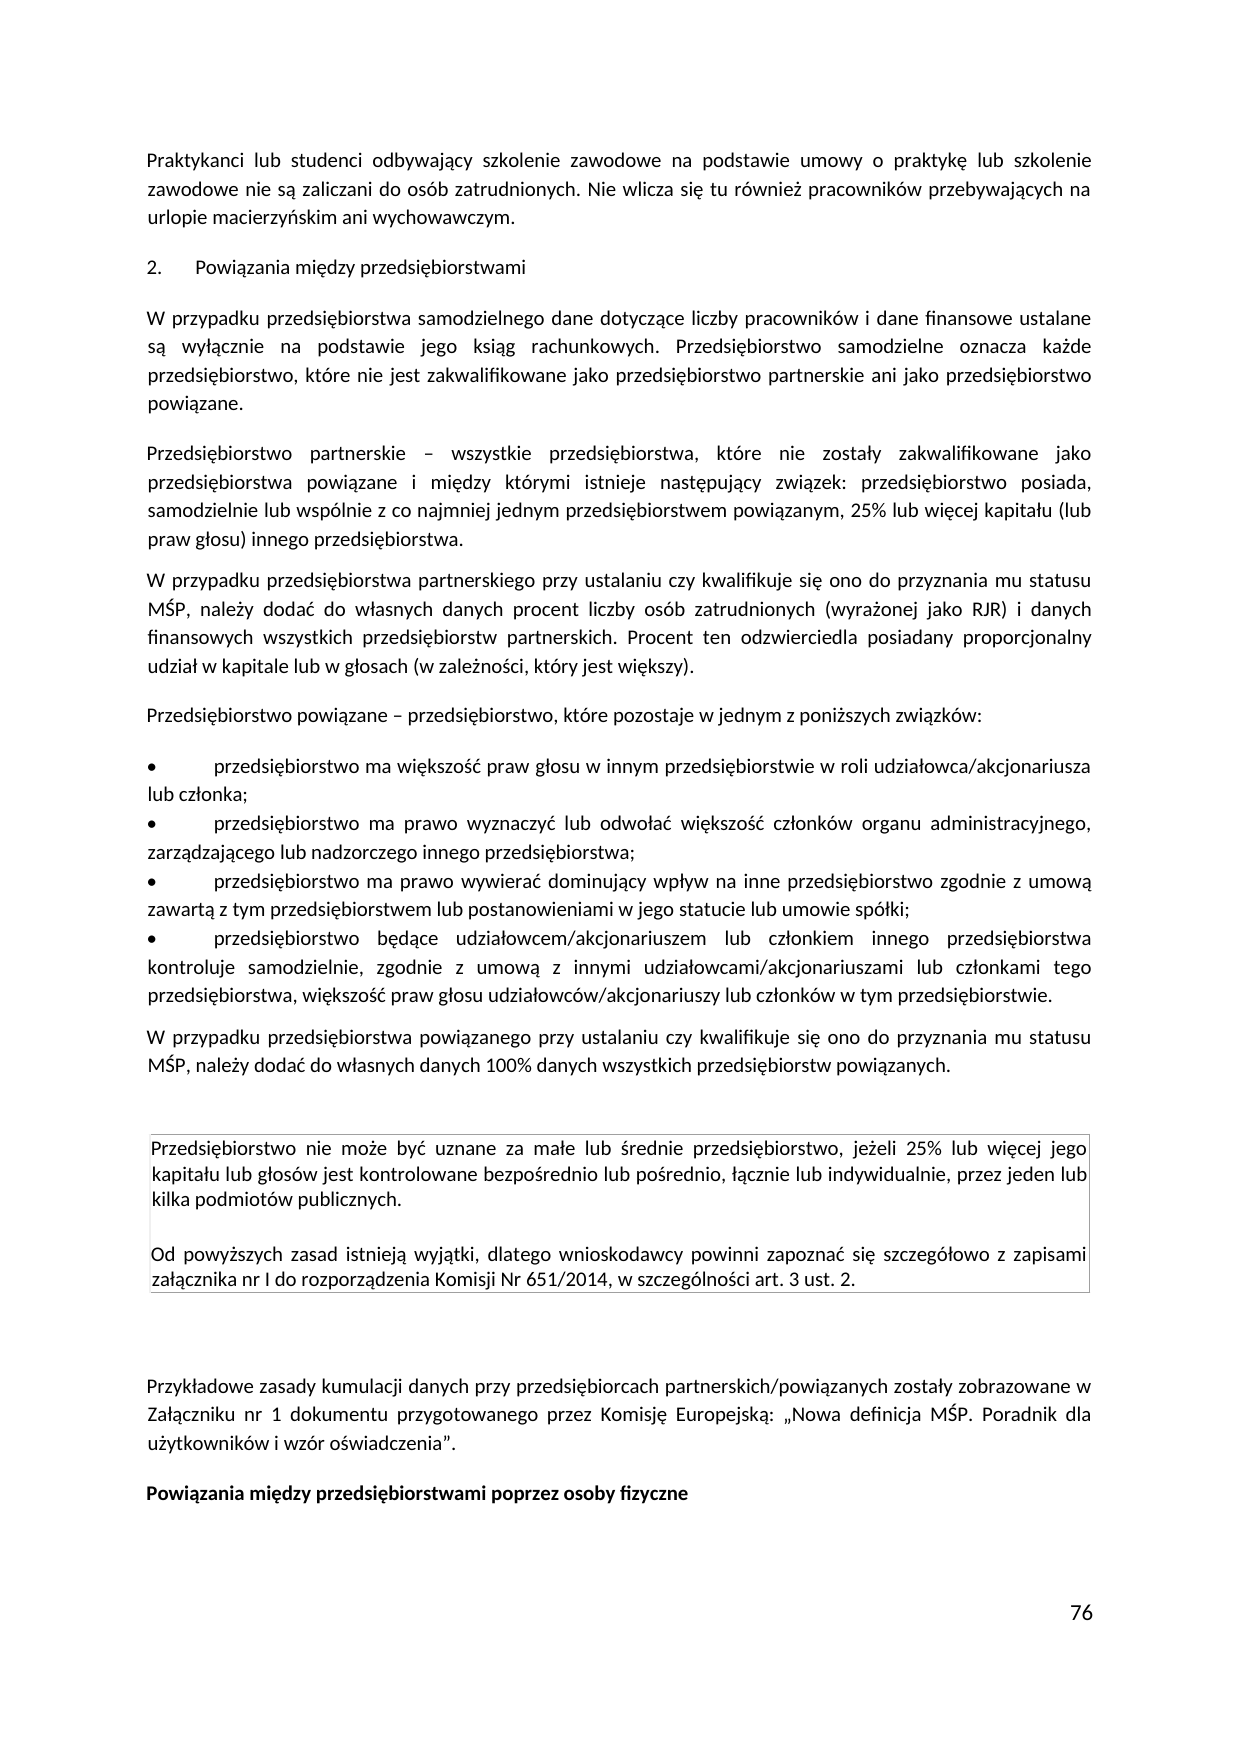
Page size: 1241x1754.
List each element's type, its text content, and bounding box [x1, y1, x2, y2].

list przedsiębiorstwo ma prawo wywierać dominujący wpływ na inne przedsiębiorstwo zgodnie z umową zawartą z tym przedsiębiorstwem lub postanowieniami w jego statucie lub umowie spółki; [146, 868, 1093, 922]
text Praktykanci lub studenci odbywający szkolenie zawodowe na podstawie umowy o praktykę lub szkolenie zawodowe nie są zaliczani do osób zatrudnionych. Nie wlicza się tu również pracowników przebywających na urlopie macierzyńskim ani wychowawczym. [146, 148, 1093, 230]
text Przykładowe zasady kumulacji danych przy przedsiębiorcach partnerskich/powiązanych zostały zobrazowane w Załączniku nr 1 dokumentu przygotowanego przez Komisję Europejską: „Nowa definicja MŚP. Poradnik dla użytkowników i wzór oświadczenia”. [146, 1373, 1093, 1456]
text Od powyższych zasad istnieją wyjątki, dlatego wnioskodawcy powinni zapoznać się szczegółowo z zapisami załącznika nr I do rozporządzenia Komisji Nr 651/2014, w szczególności art. 3 ust. 2. [151, 1239, 1089, 1292]
text Przedsiębiorstwo nie może być uznane za małe lub średnie przedsiębiorstwo, jeżeli 25% lub więcej jego kapitału lub głosów jest kontrolowane bezpośrednio lub pośrednio, łącznie lub indywidualnie, przez jeden lub kilka podmiotów publicznych. [151, 1135, 1089, 1212]
list przedsiębiorstwo ma prawo wyznaczyć lub odwołać większość członków organu administracyjnego, zarządzającego lub nadzorczego innego przedsiębiorstwa; [146, 810, 1093, 864]
text W przypadku przedsiębiorstwa powiązanego przy ustalaniu czy kwalifikuje się ono do przyznania mu statusu MŚP, należy dodać do własnych danych 100% danych wszystkich przedsiębiorstw powiązanych. [146, 1024, 1093, 1078]
text 2. Powiązania między przedsiębiorstwami [146, 254, 1093, 280]
text Przedsiębiorstwo powiązane – przedsiębiorstwo, które pozostaje w jednym z poniższych związków: [146, 703, 1093, 728]
list przedsiębiorstwo będące udziałowcem/akcjonariuszem lub członkiem innego przedsiębiorstwa kontroluje samodzielnie, zgodnie z umową z innymi udziałowcami/akcjonariuszami lub członkami tego przedsiębiorstwa, większość praw głosu udziałowców/akcjonariuszy lub członków w tym przedsiębiorstwie. [146, 926, 1093, 1008]
text W przypadku przedsiębiorstwa samodzielnego dane dotyczące liczby pracowników i dane finansowe ustalane są wyłącznie na podstawie jego ksiąg rachunkowych. Przedsiębiorstwo samodzielne oznacza każde przedsiębiorstwo, które nie jest zakwalifikowane jako przedsiębiorstwo partnerskie ani jako przedsiębiorstwo powiązane. [146, 305, 1093, 416]
list przedsiębiorstwo ma większość praw głosu w innym przedsiębiorstwie w roli udziałowca/akcjonariusza lub członka; [146, 753, 1093, 807]
text Powiązania między przedsiębiorstwami poprzez osoby fizyczne [146, 1480, 1093, 1505]
text W przypadku przedsiębiorstwa partnerskiego przy ustalaniu czy kwalifikuje się ono do przyznania mu statusu MŚP, należy dodać do własnych danych procent liczby osób zatrudnionych (wyrażonej jako RJR) i danych finansowych wszystkich przedsiębiorstw partnerskich. Procent ten odzwierciedla posiadany proporcjonalny udział w kapitale lub w głosach (w zależności, który jest większy). [146, 567, 1093, 678]
text Przedsiębiorstwo partnerskie – wszystkie przedsiębiorstwa, które nie zostały zakwalifikowane jako przedsiębiorstwa powiązane i między którymi istnieje następujący związek: przedsiębiorstwo posiada, samodzielnie lub wspólnie z co najmniej jednym przedsiębiorstwem powiązanym, 25% lub więcej kapitału (lub praw głosu) innego przedsiębiorstwa. [146, 440, 1093, 551]
